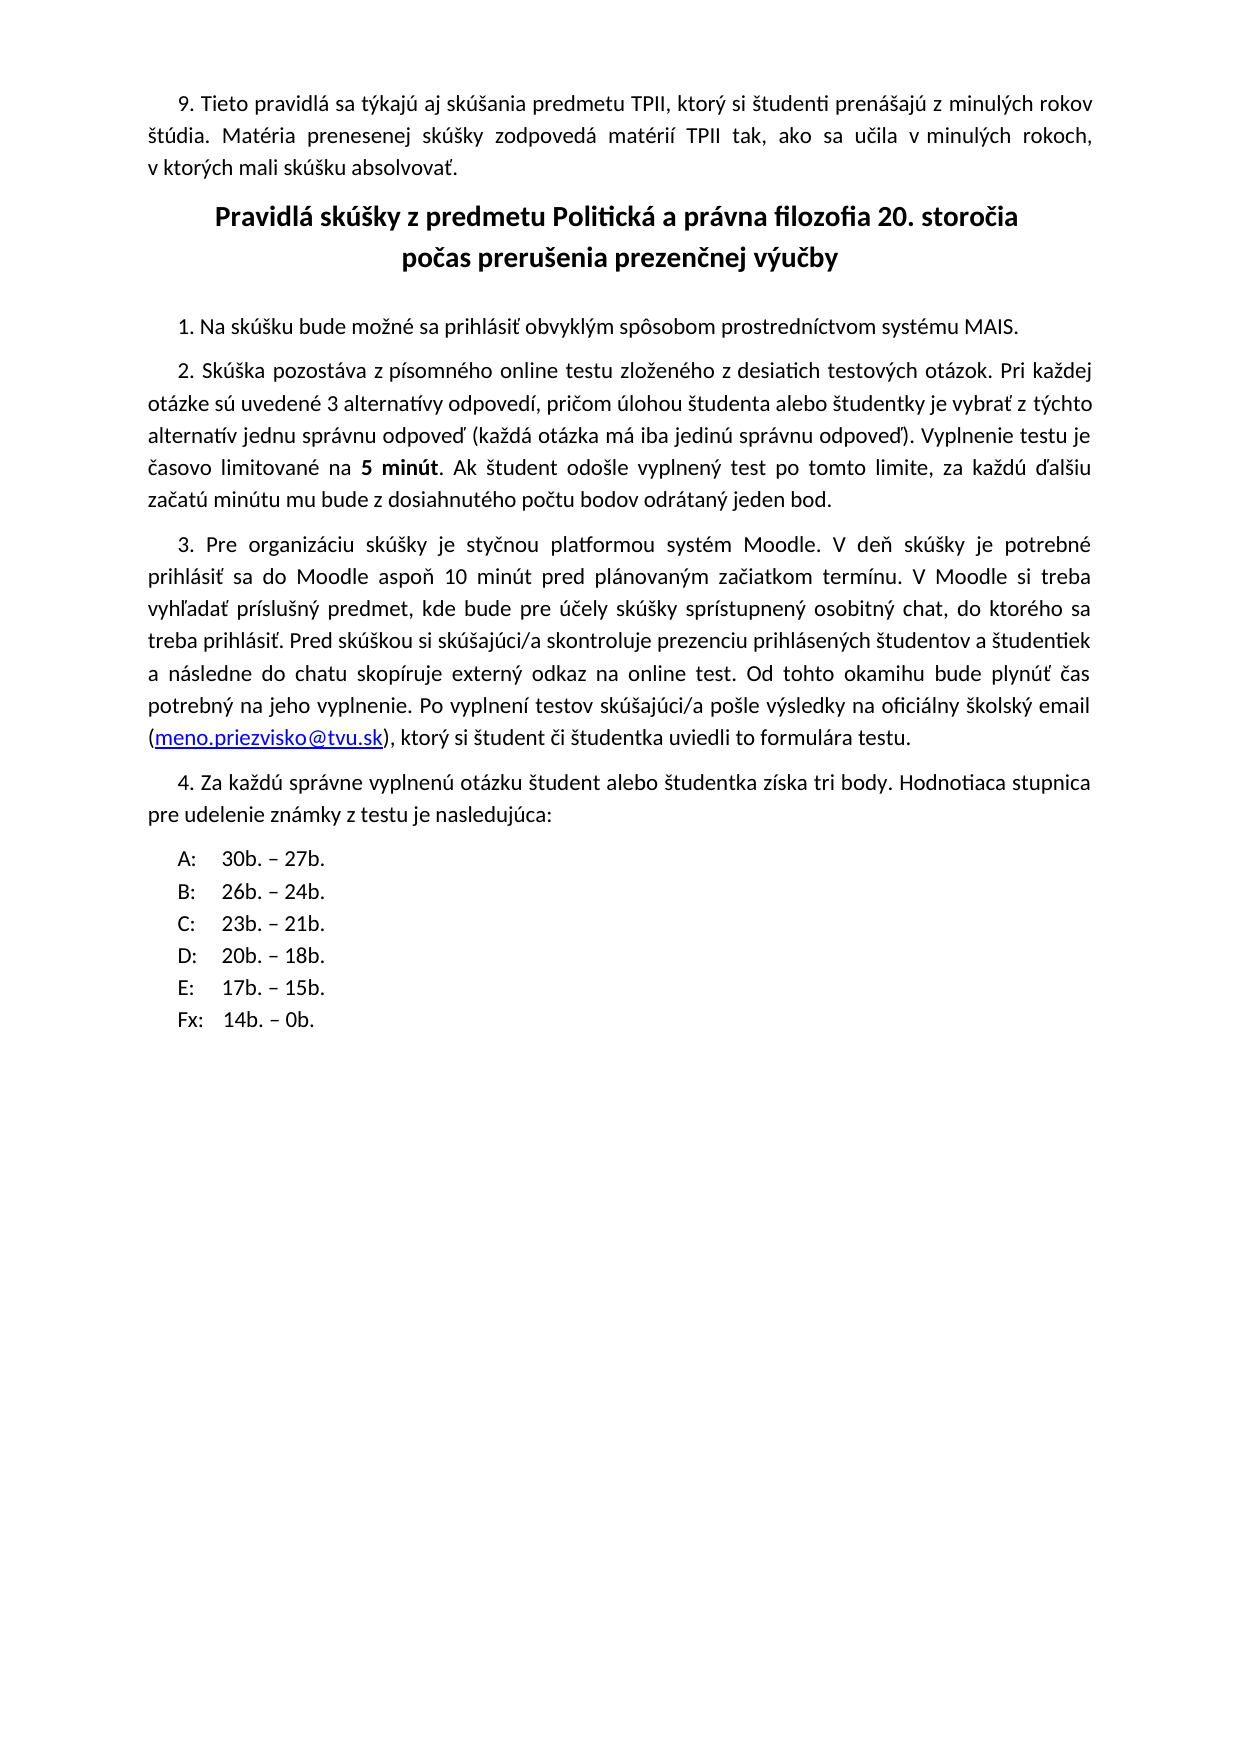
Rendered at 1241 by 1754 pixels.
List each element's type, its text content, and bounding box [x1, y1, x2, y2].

text 9. Tieto pravidlá sa týkajú aj skúšania predmetu TPII, ktorý si študenti prenášajú z minulých rokov štúdia. Matéria prenesenej skúšky zodpovedá matérií TPII tak, ako sa učila v minulých rokoch, v ktorých mali skúšku absolvovať. [148, 89, 1093, 181]
text A: 30b. – 27b. [148, 844, 1093, 873]
text 3. Pre organizáciu skúšky je styčnou platformou systém Moodle. V deň skúšky je potrebné prihlásiť sa do Moodle aspoň 10 minút pred plánovaným začiatkom termínu. V Moodle si treba vyhľadať príslušný predmet, kde bude pre účely skúšky sprístupnený osobitný chat, do ktorého sa treba prihlásiť. Pred skúškou si skúšajúci/a skontroluje prezenciu prihlásených študentov a študentiek a následne do chatu skopíruje externý odkaz na online test. Od tohto okamihu bude plynúť čas potrebný na jeho vyplnenie. Po vyplnení testov skúšajúci/a pošle výsledky na oficiálny školský email (meno.priezvisko@tvu.sk), ktorý si študent či študentka uviedli to formulára testu. [148, 530, 1093, 751]
text 1. Na skúšku bude možné sa prihlásiť obvyklým spôsobom prostredníctvom systému MAIS. [148, 312, 1093, 340]
text Fx: 14b. – 0b. [148, 1006, 1093, 1033]
text 2. Skúška pozostáva z písomného online testu zloženého z desiatich testových otázok. Pri každej otázke sú uvedené 3 alternatívy odpovedí, pričom úlohou študenta alebo študentky je vybrať z týchto alternatív jednu správnu odpoveď (každá otázka má iba jedinú správnu odpoveď). Vyplnenie testu je časovo limitované na 5 minút. Ak študent odošle vyplnený test po tomto limite, za každú ďalšiu začatú minútu mu bude z dosiahnutého počtu bodov odrátaný jeden bod. [148, 356, 1093, 513]
text B: 26b. – 24b. [148, 877, 1093, 905]
text 4. Za každú správne vyplnenú otázku študent alebo študentka získa tri body. Hodnotiaca stupnica pre udelenie známky z testu je nasledujúca: [148, 768, 1093, 828]
text E: 17b. – 15b. [148, 973, 1093, 1001]
text C: 23b. – 21b. [148, 909, 1093, 937]
text D: 20b. – 18b. [148, 941, 1093, 969]
text Pravidlá skúšky z predmetu Politická a právna filozofia 20. storočia počas prerušenia prezenčnej výučby [148, 198, 1093, 274]
